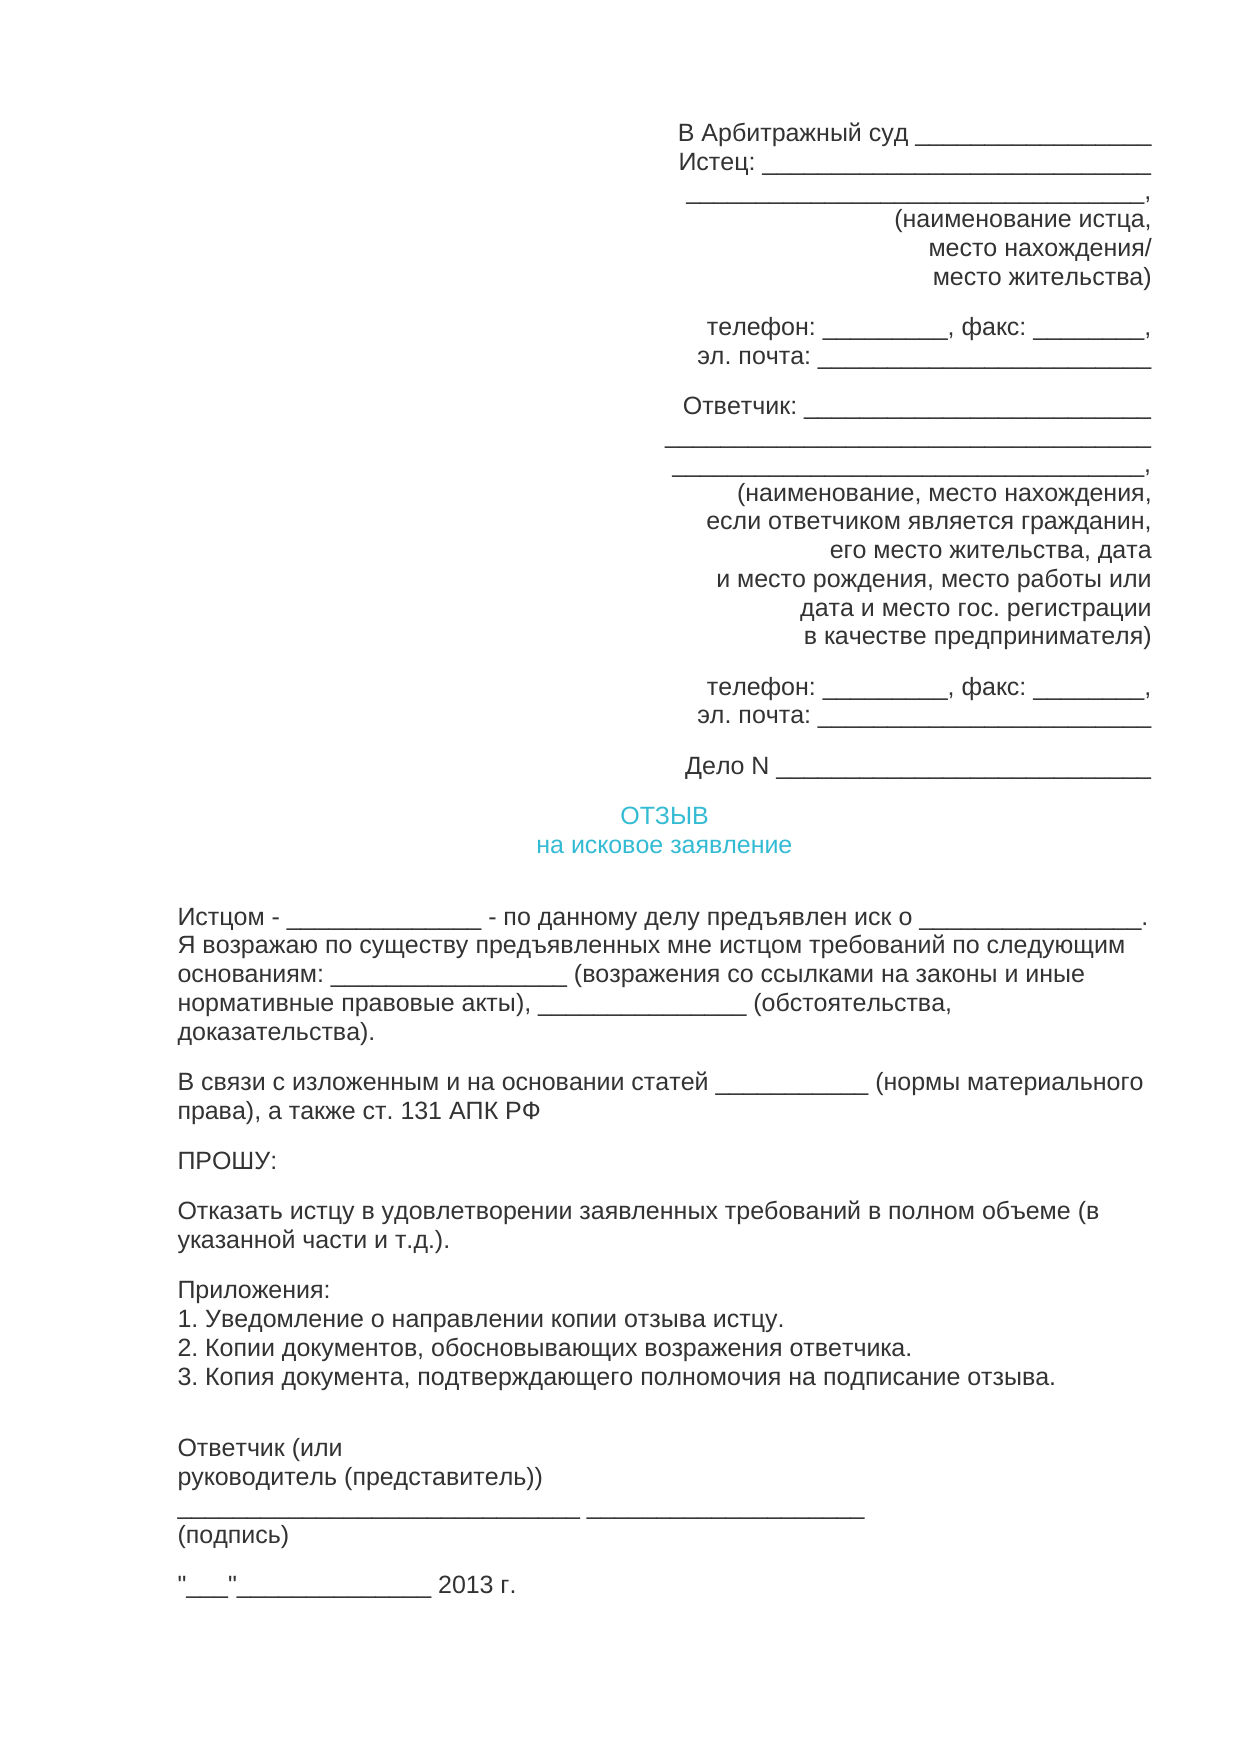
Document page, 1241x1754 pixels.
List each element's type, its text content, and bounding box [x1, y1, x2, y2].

text ОТЗЫВ на исковое заявление [177, 779, 1152, 858]
text В Арбитражный суд _________________ Истец: ____________________________ _________________________________, (наименование истца, место нахождения/ место жительства) телефон: _________, факс: ________, эл. почта: ________________________ Ответчик: _________________________ ___________________________________ __________________________________, (наименование, место нахождения, если ответчиком является гражданин, его место жительства, дата и место рождения, место работы или дата и место гос. регистрации в качестве предпринимателя) телефон: _________, факс: ________, эл. почта: ________________________ Дело N ___________________________ [177, 118, 1152, 779]
text Истцом - ______________ - по данному делу предъявлен иск о ________________. Я возражаю по существу предъявленных мне истцом требований по следующим основаниям: _________________ (возражения со ссылками на законы и иные нормативные правовые акты), _______________ (обстоятельства, доказательства). В связи с изложенным и на основании статей ___________ (нормы материального права), а также ст. 131 АПК РФ ПРОШУ: Отказать истцу в удовлетворении заявленных требований в полном объеме (в указанной части и т.д.). Приложения: 1. Уведомление о направлении копии отзыва истцу. 2. Копии документов, обосновывающих возражения ответчика. 3. Копия документа, подтверждающего полномочия на подписание отзыва. Ответчик (или руководитель (представитель)) _____________________________ ____________________ (подпись) "___"______________ 2013 г. [177, 858, 1152, 1599]
